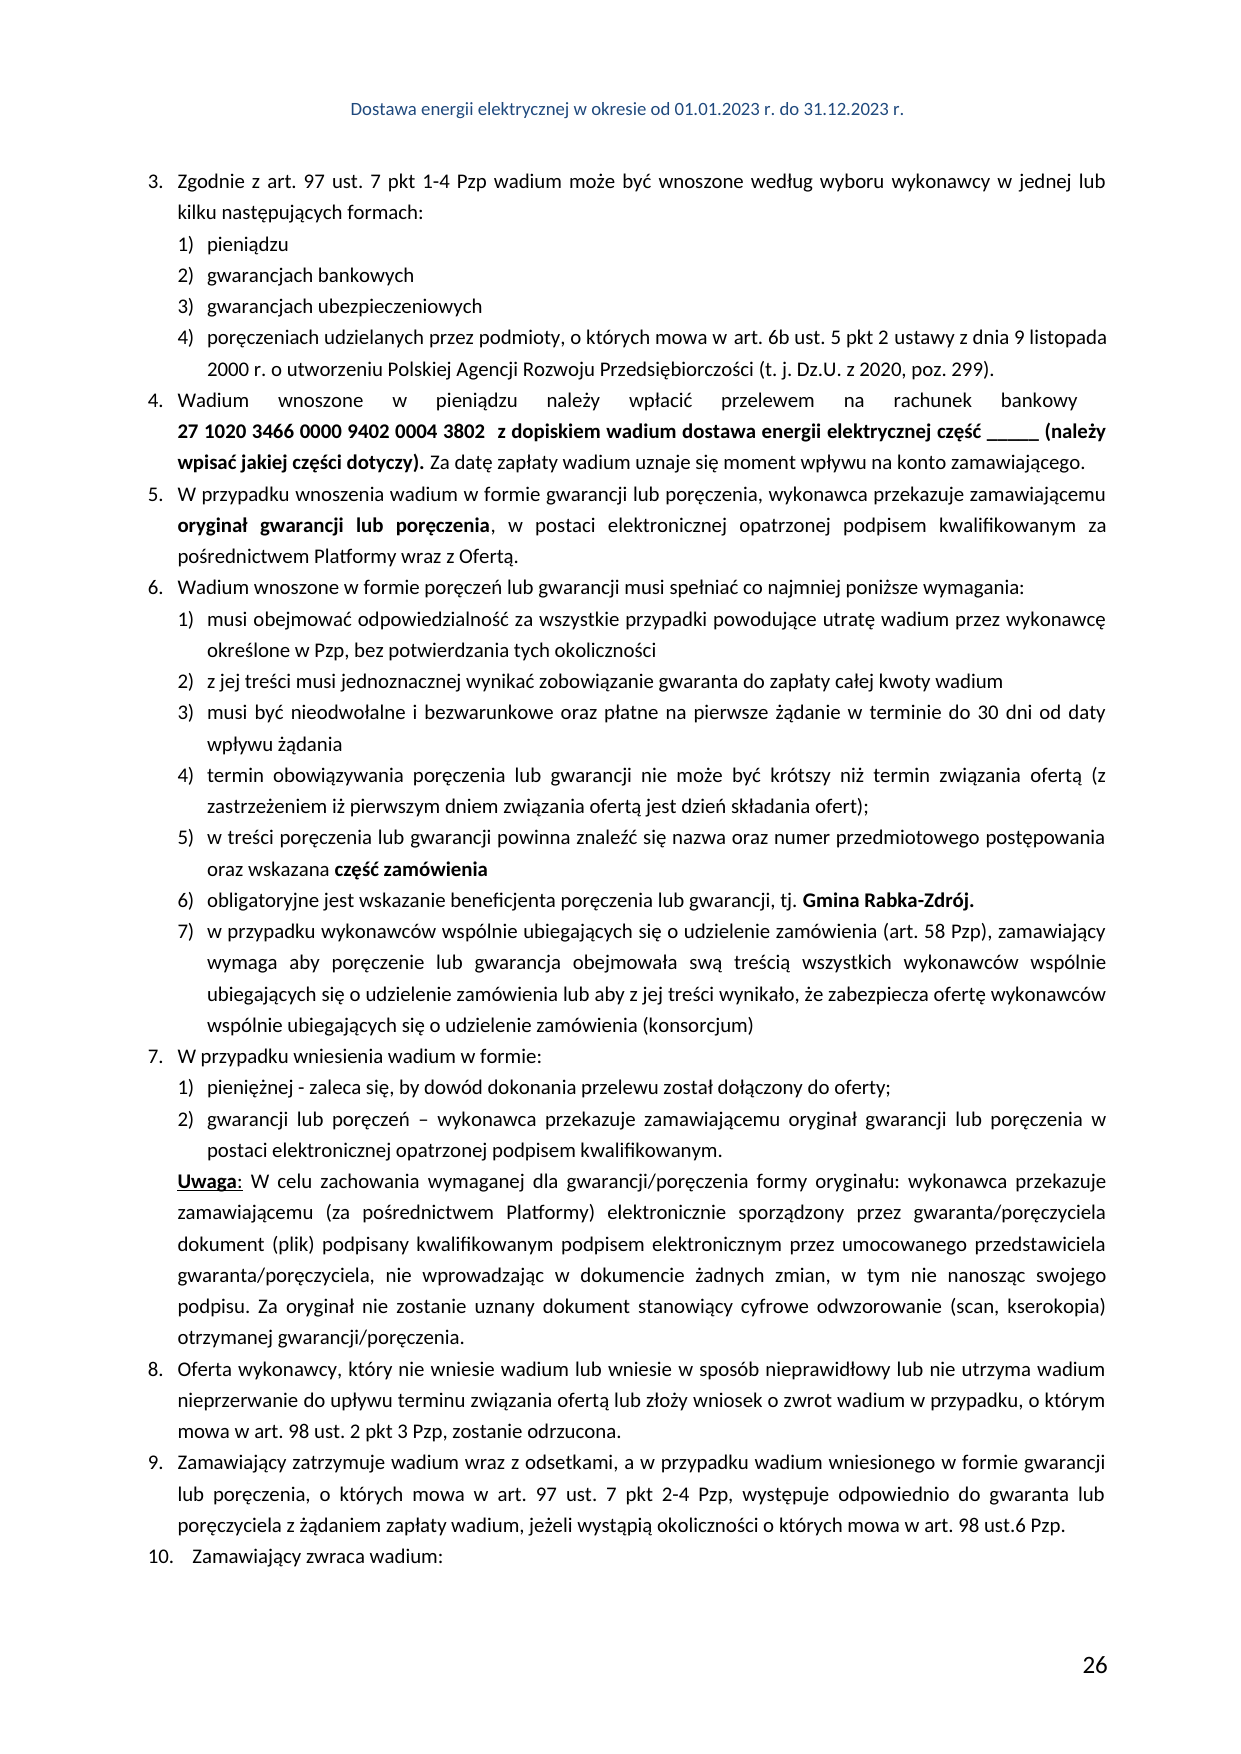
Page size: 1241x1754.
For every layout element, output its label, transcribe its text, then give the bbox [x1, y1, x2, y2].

list gwarancjach bankowych [177, 256, 1107, 287]
list gwarancjach ubezpieczeniowych [177, 287, 1107, 319]
list Wadium wnoszone w pieniądzu należy wpłacić przelewem na rachunek bankowy 27 1020 3466 0000 9402 0004 3802 z dopiskiem wadium dostawa energii elektrycznej część _____ (należy wpisać jakiej części dotyczy). Za datę zapłaty wadium uznaje się moment wpływu na konto zamawiającego. [148, 381, 1107, 475]
list Zamawiający zwraca wadium: [148, 1537, 1107, 1569]
text 6) obligatoryjne jest wskazanie beneficjenta poręczenia lub gwarancji, tj. Gmina Rabka-Zdrój. [177, 881, 1107, 912]
list pieniądzu [177, 225, 1107, 256]
text 1) pieniężnej - zaleca się, by dowód dokonania przelewu został dołączony do oferty; [177, 1069, 1107, 1100]
list Wadium wnoszone w formie poręczeń lub gwarancji musi spełniać co najmniej poniższe wymagania: [148, 569, 1107, 600]
list W przypadku wniesienia wadium w formie: [148, 1037, 1107, 1069]
text 5) w treści poręczenia lub gwarancji powinna znaleźć się nazwa oraz numer przedmiotowego postępowania oraz wskazana część zamówienia [177, 819, 1107, 881]
text 4) termin obowiązywania poręczenia lub gwarancji nie może być krótszy niż termin związania ofertą (z zastrzeżeniem iż pierwszym dniem związania ofertą jest dzień składania ofert); [177, 756, 1107, 819]
text 7) w przypadku wykonawców wspólnie ubiegających się o udzielenie zamówienia (art. 58 Pzp), zamawiający wymaga aby poręczenie lub gwarancja obejmowała swą treścią wszystkich wykonawców wspólnie ubiegających się o udzielenie zamówienia lub aby z jej treści wynikało, że zabezpiecza ofertę wykonawców wspólnie ubiegających się o udzielenie zamówienia (konsorcjum) [177, 912, 1107, 1037]
text 2) z jej treści musi jednoznacznej wynikać zobowiązanie gwaranta do zapłaty całej kwoty wadium [177, 662, 1107, 694]
list poręczeniach udzielanych przez podmioty, o których mowa w art. 6b ust. 5 pkt 2 ustawy z dnia 9 listopada 2000 r. o utworzeniu Polskiej Agencji Rozwoju Przedsiębiorczości (t. j. Dz.U. z 2020, poz. 299). [177, 319, 1107, 381]
text 2) gwarancji lub poręczeń – wykonawca przekazuje zamawiającemu oryginał gwarancji lub poręczenia w postaci elektronicznej opatrzonej podpisem kwalifikowanym. [177, 1100, 1107, 1162]
list Zgodnie z art. 97 ust. 7 pkt 1-4 Pzp wadium może być wnoszone według wyboru wykonawcy w jednej lub kilku następujących formach: [148, 162, 1107, 225]
text Uwaga: W celu zachowania wymaganej dla gwarancji/poręczenia formy oryginału: wykonawca przekazuje zamawiającemu (za pośrednictwem Platformy) elektronicznie sporządzony przez gwaranta/poręczyciela dokument (plik) podpisany kwalifikowanym podpisem elektronicznym przez umocowanego przedstawiciela gwaranta/poręczyciela, nie wprowadzając w dokumencie żadnych zmian, w tym nie nanosząc swojego podpisu. Za oryginał nie zostanie uznany dokument stanowiący cyfrowe odwzorowanie (scan, kserokopia) otrzymanej gwarancji/poręczenia. [177, 1162, 1107, 1350]
text 1) musi obejmować odpowiedzialność za wszystkie przypadki powodujące utratę wadium przez wykonawcę określone w Pzp, bez potwierdzania tych okoliczności [177, 600, 1107, 662]
text 3) musi być nieodwołalne i bezwarunkowe oraz płatne na pierwsze żądanie w terminie do 30 dni od daty wpływu żądania [177, 694, 1107, 756]
list Oferta wykonawcy, który nie wniesie wadium lub wniesie w sposób nieprawidłowy lub nie utrzyma wadium nieprzerwanie do upływu terminu związania ofertą lub złoży wniosek o zwrot wadium w przypadku, o którym mowa w art. 98 ust. 2 pkt 3 Pzp, zostanie odrzucona. [148, 1350, 1107, 1444]
list W przypadku wnoszenia wadium w formie gwarancji lub poręczenia, wykonawca przekazuje zamawiającemu oryginał gwarancji lub poręczenia, w postaci elektronicznej opatrzonej podpisem kwalifikowanym za pośrednictwem Platformy wraz z Ofertą. [148, 475, 1107, 569]
list Zamawiający zatrzymuje wadium wraz z odsetkami, a w przypadku wadium wniesionego w formie gwarancji lub poręczenia, o których mowa w art. 97 ust. 7 pkt 2-4 Pzp, występuje odpowiednio do gwaranta lub poręczyciela z żądaniem zapłaty wadium, jeżeli wystąpią okoliczności o których mowa w art. 98 ust.6 Pzp. [148, 1444, 1107, 1537]
